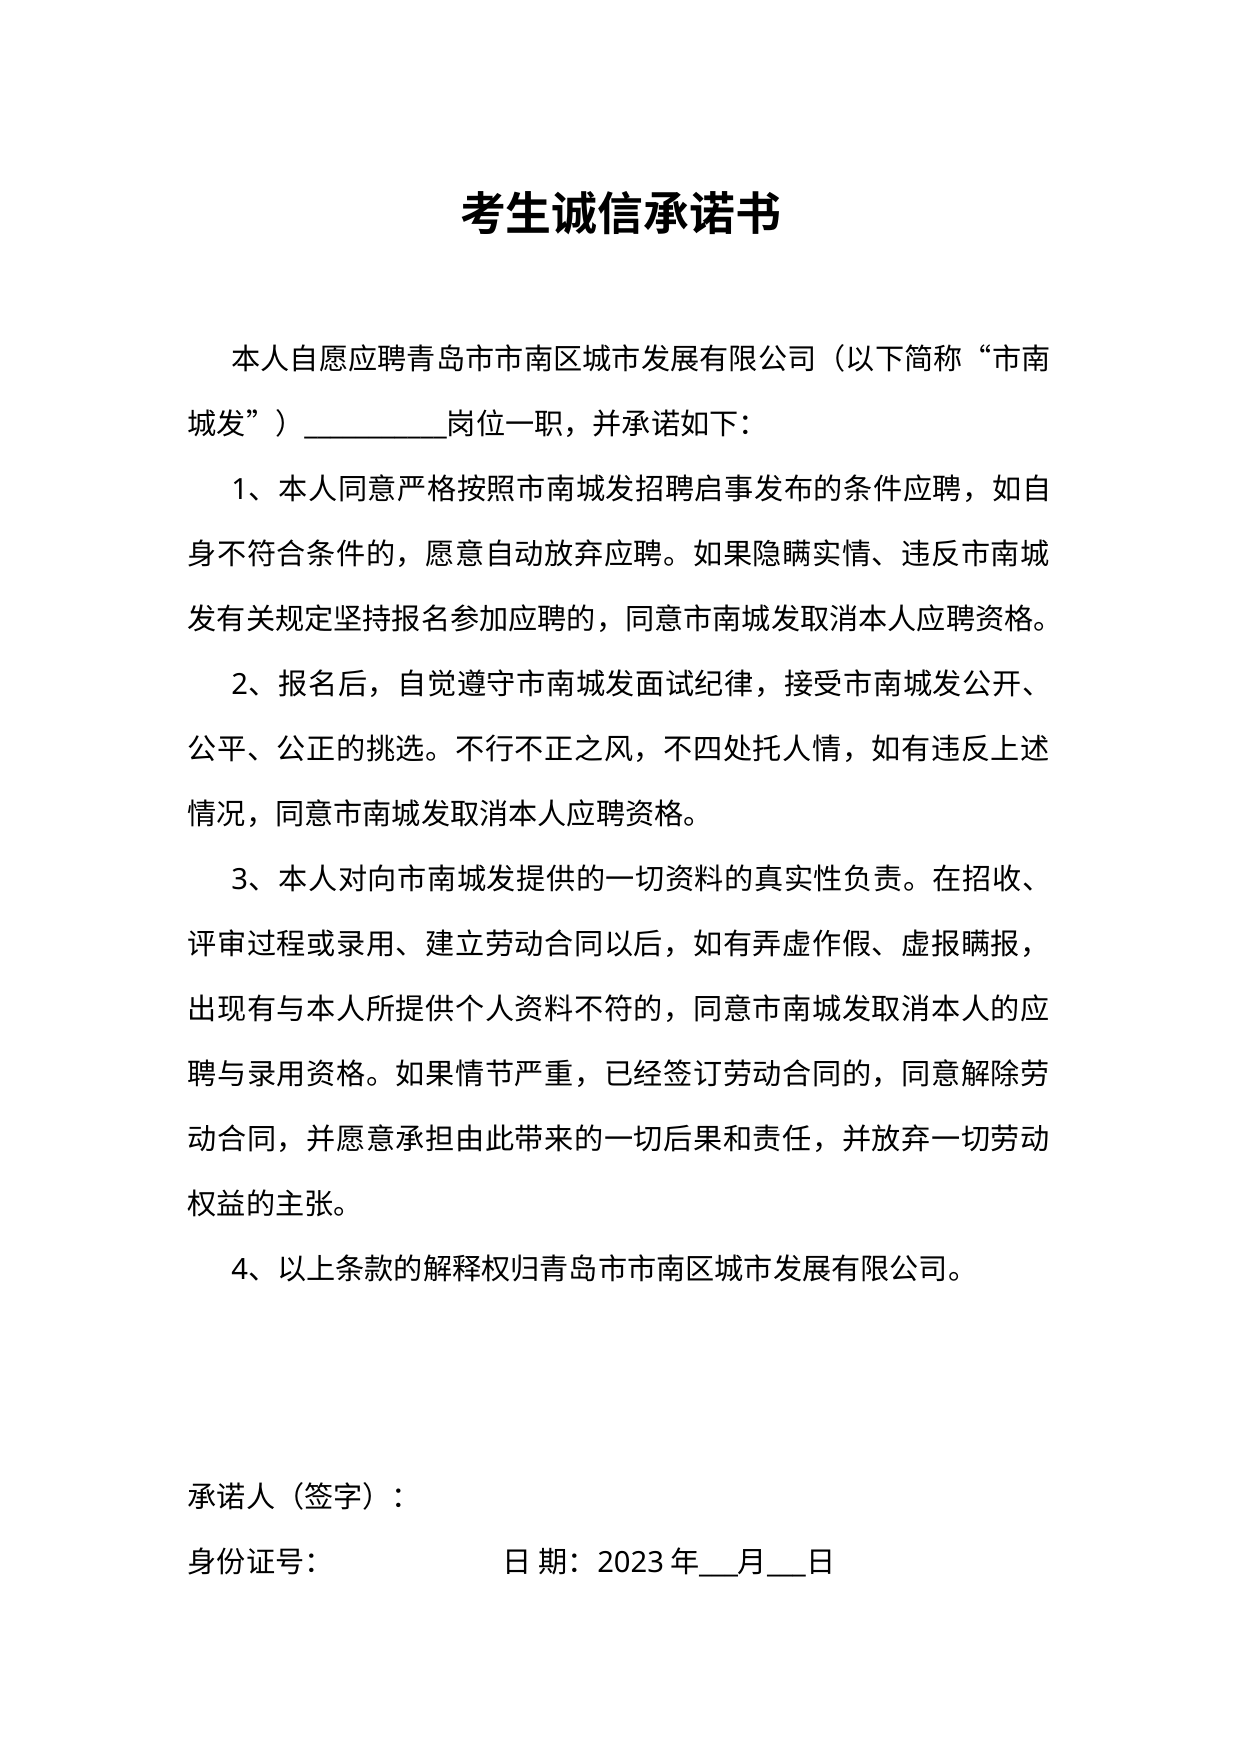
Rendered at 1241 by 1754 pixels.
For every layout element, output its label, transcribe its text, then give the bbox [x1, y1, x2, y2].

text 1、本人同意严格按照市南城发招聘启事发布的条件应聘，如自身不符合条件的，愿意自动放弃应聘。如果隐瞒实情、违反市南城发有关规定坚持报名参加应聘的，同意市南城发取消本人应聘资格。 [187, 454, 1053, 649]
text 承诺人（签字）： [187, 1462, 1053, 1527]
text 2、报名后，自觉遵守市南城发面试纪律，接受市南城发公开、公平、公正的挑选。不行不正之风，不四处托人情，如有违反上述情况，同意市南城发取消本人应聘资格。 [187, 649, 1053, 844]
text 3、本人对向市南城发提供的一切资料的真实性负责。在招收、评审过程或录用、建立劳动合同以后，如有弄虚作假、虚报瞒报，出现有与本人所提供个人资料不符的，同意市南城发取消本人的应聘与录用资格。如果情节严重，已经签订劳动合同的，同意解除劳动合同，并愿意承担由此带来的一切后果和责任，并放弃一切劳动权益的主张。 [187, 844, 1053, 1234]
text 身份证号： 日 期：2023年___月___日 [187, 1527, 1053, 1592]
text 考生诚信承诺书 [187, 162, 1053, 259]
text 4、以上条款的解释权归青岛市市南区城市发展有限公司。 [187, 1234, 1053, 1299]
text 本人自愿应聘青岛市市南区城市发展有限公司（以下简称“市南城发”）___________岗位一职，并承诺如下： [187, 324, 1053, 454]
